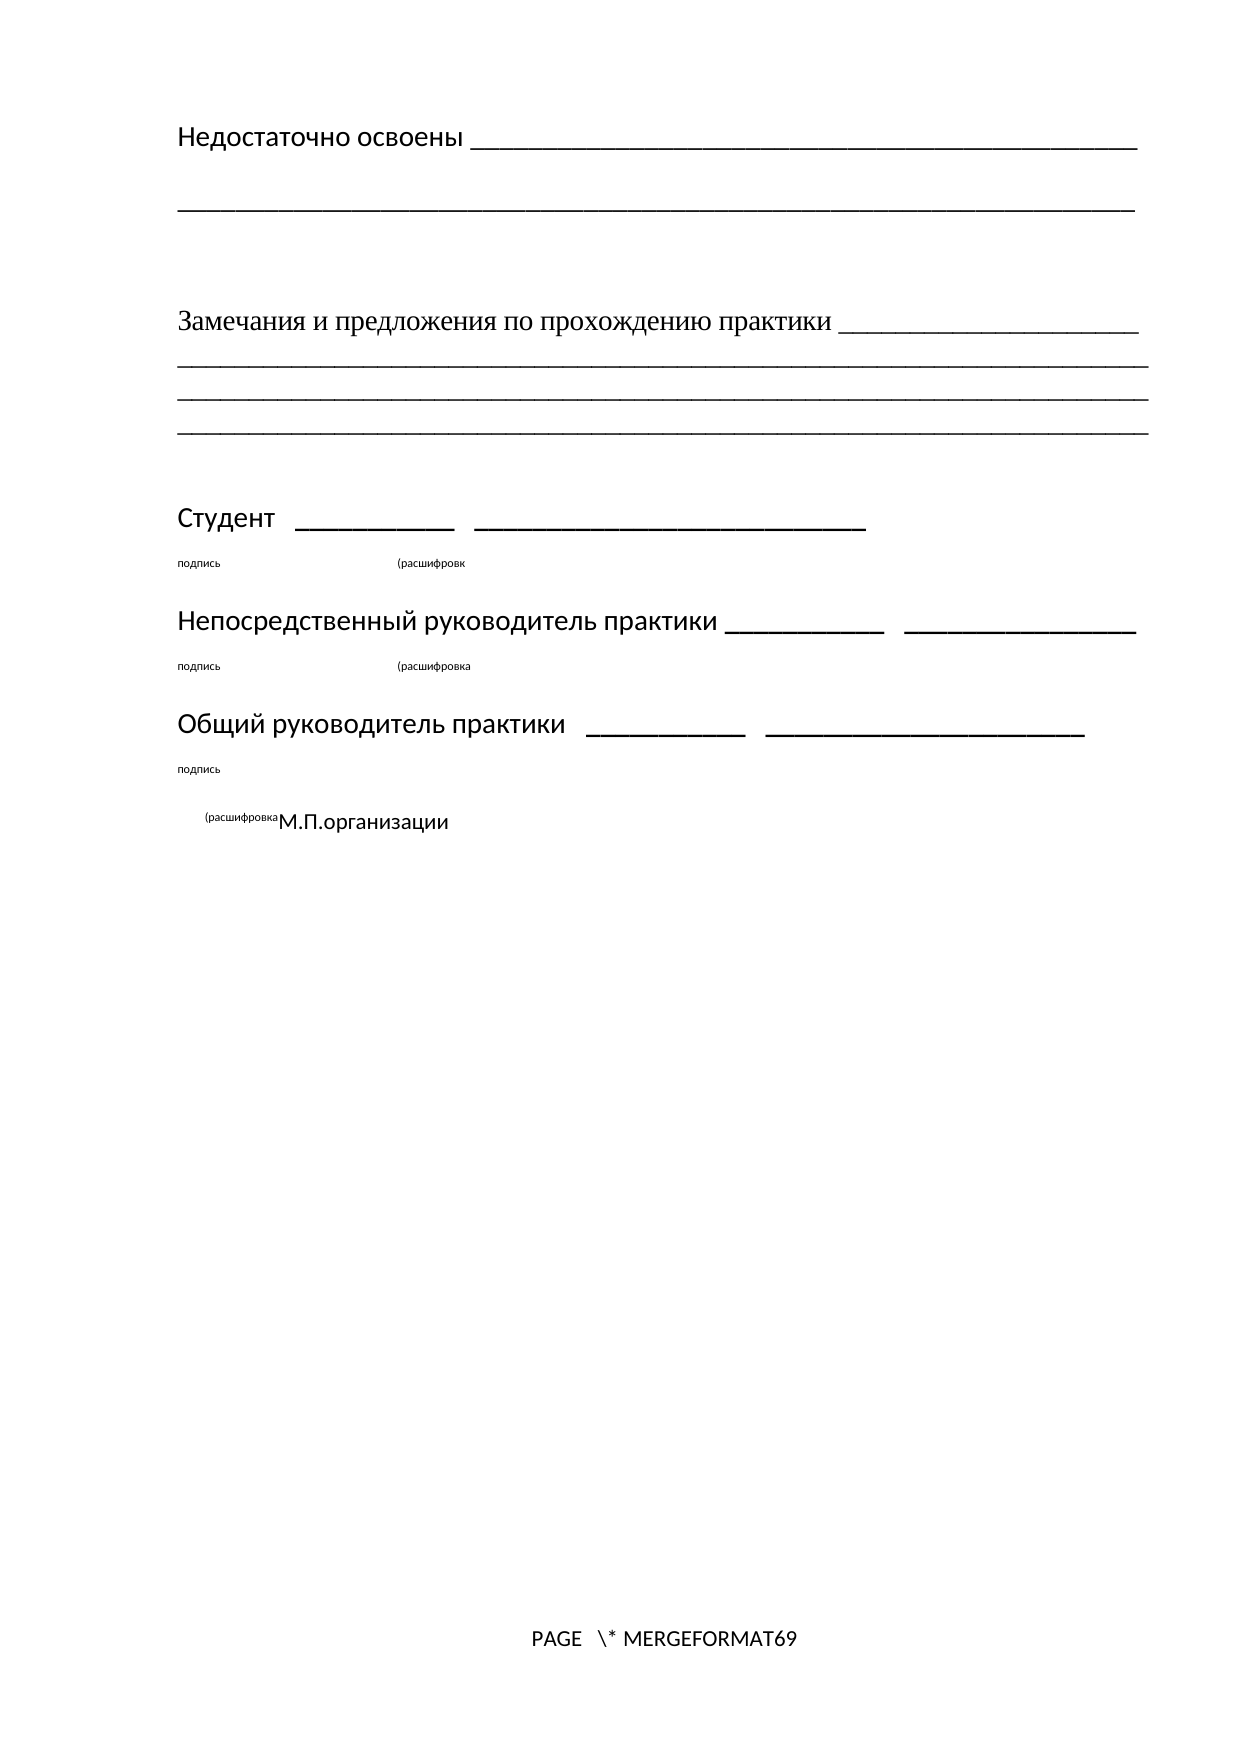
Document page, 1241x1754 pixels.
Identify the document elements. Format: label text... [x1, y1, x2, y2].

text подпись [177, 761, 1152, 787]
text Непосредственный руководитель практики ___________ ________________ [177, 602, 1152, 638]
text подпись (расшифровка [177, 658, 1152, 684]
text Общий руководитель практики ___________ ______________________ [177, 705, 1152, 740]
text ____________________________________________________________________ [177, 371, 1152, 404]
text __________________________________________________________________ [177, 180, 1152, 216]
text Студент ___________ ___________________________ [177, 499, 1152, 535]
text (расшифровкаМ.П.организации [177, 807, 1152, 836]
text ____________________________________________________________________ [177, 337, 1152, 371]
text ____________________________________________________________________ [177, 404, 1152, 438]
text Замечания и предложения по прохождению практики _____________________ [177, 303, 1152, 337]
text подпись (расшифровк [177, 556, 1152, 581]
text Недостаточно освоены ______________________________________________ [177, 118, 1152, 154]
